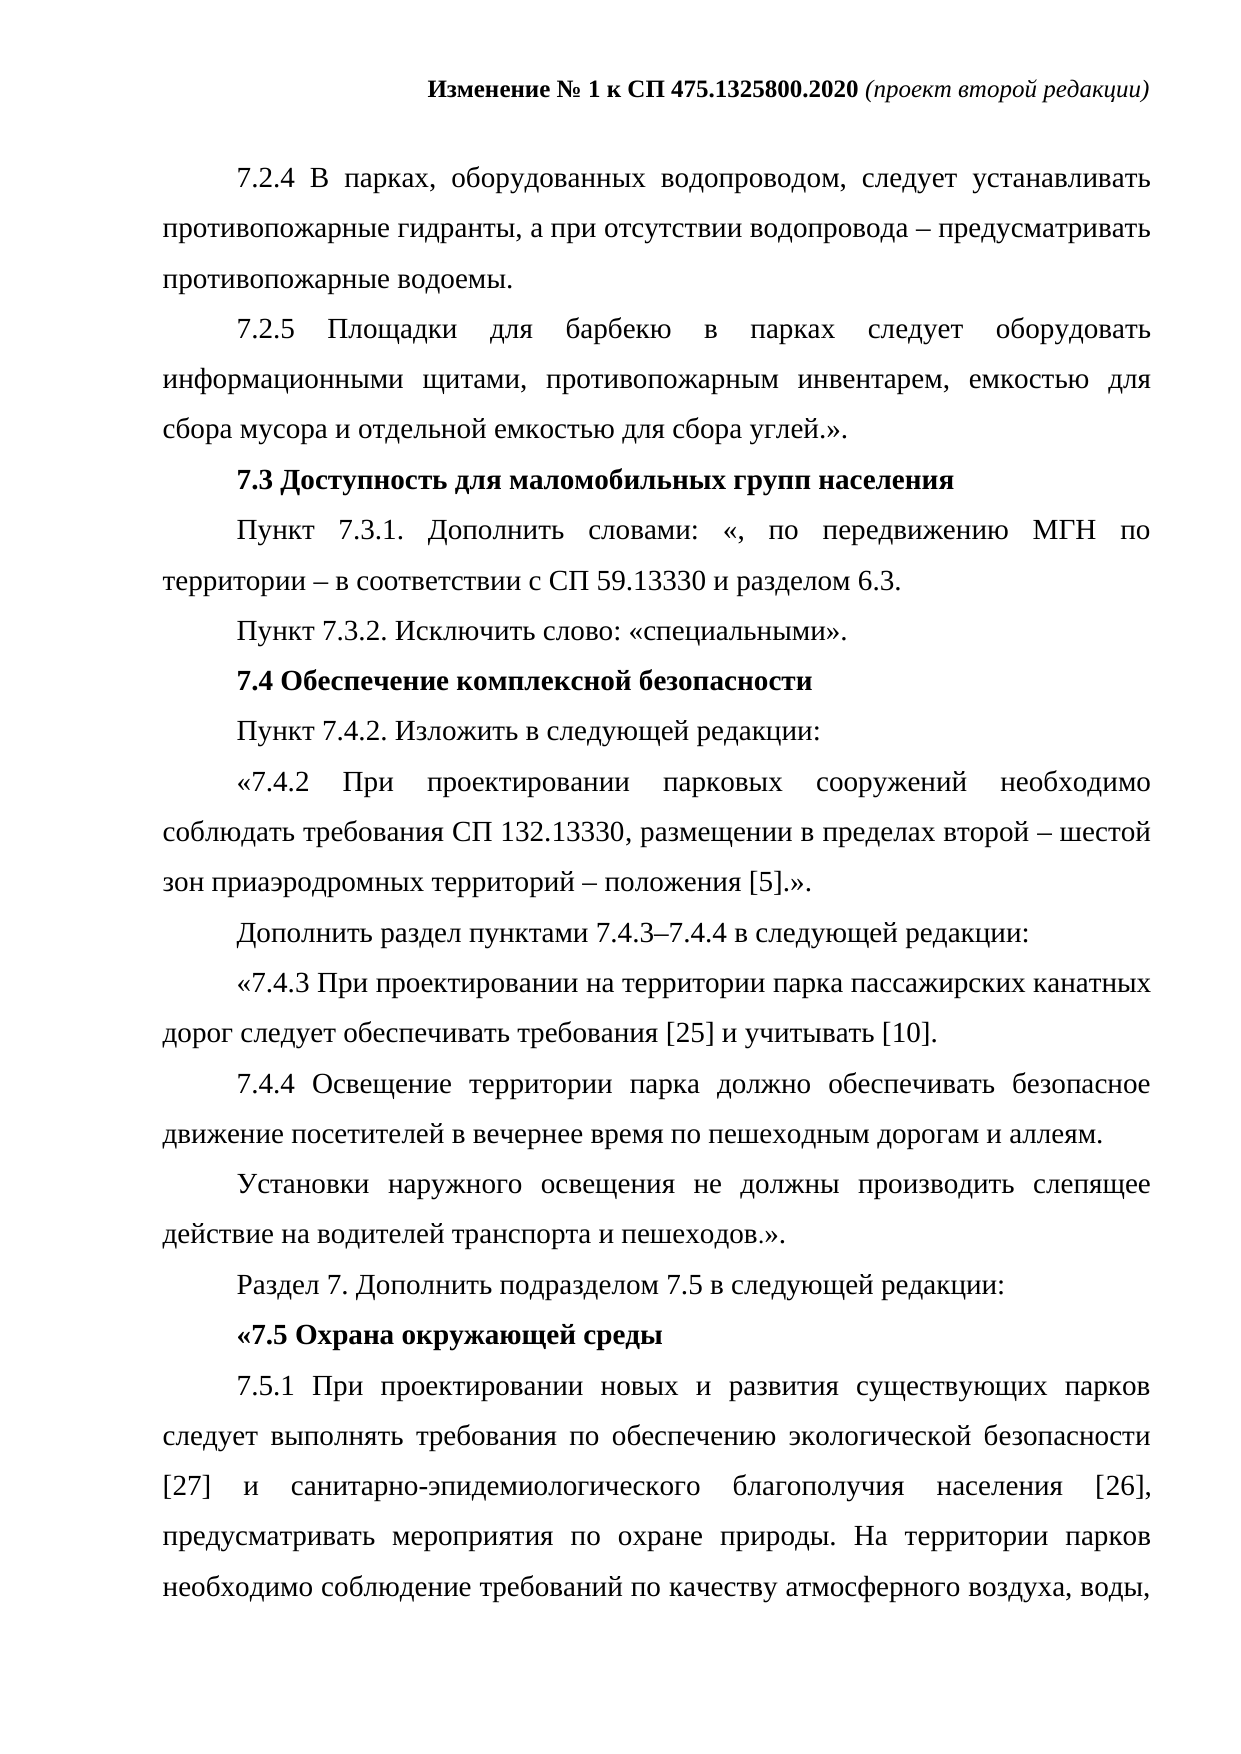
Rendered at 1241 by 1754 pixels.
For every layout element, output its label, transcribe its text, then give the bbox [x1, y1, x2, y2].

text Установки наружного освещения не должны производить слепящее действие на водителей транспорта и пешеходов.». [162, 1166, 1152, 1250]
text Дополнить раздел пунктами 7.4.3–7.4.4 в следующей редакции: [162, 915, 1152, 948]
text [162, 1368, 1152, 1602]
text «7.5 Охрана окружающей среды [162, 1317, 1152, 1351]
text 7.4 Обеспечение комплексной безопасности [162, 663, 1152, 697]
text «7.4.2 При проектировании парковых сооружений необходимо соблюдать требования СП 132.13330, размещении в пределах второй – шестой зон приаэродромных территорий – положения [5].». [162, 764, 1152, 898]
text Пункт 7.4.2. Изложить в следующей редакции: [162, 713, 1152, 747]
text 7.3 Доступность для маломобильных групп населения [162, 462, 1152, 496]
text Раздел 7. Дополнить подразделом 7.5 в следующей редакции: [162, 1267, 1152, 1301]
text «7.4.3 При проектировании на территории парка пассажирских канатных дорог следует обеспечивать требования [25] и учитывать [10]. [162, 965, 1152, 1049]
text 7.2.4 В парках, оборудованных водопроводом, следует устанавливать противопожарные гидранты, а при отсутствии водопровода – предусматривать противопожарные водоемы. [162, 160, 1152, 294]
text Пункт 7.3.2. Исключить слово: «специальными». [162, 613, 1152, 646]
text 7.4.4 Освещение территории парка должно обеспечивать безопасное движение посетителей в вечернее время по пешеходным дорогам и аллеям. [162, 1066, 1152, 1149]
text 7.2.5 Площадки для барбекю в парках следует оборудовать информационными щитами, противопожарным инвентарем, емкостью для сбора мусора и отдельной емкостью для сбора углей.». [162, 311, 1152, 445]
text Пункт 7.3.1. Дополнить словами: «, по передвижению МГН по территории – в соответствии с СП 59.13330 и разделом 6.3. [162, 512, 1152, 596]
